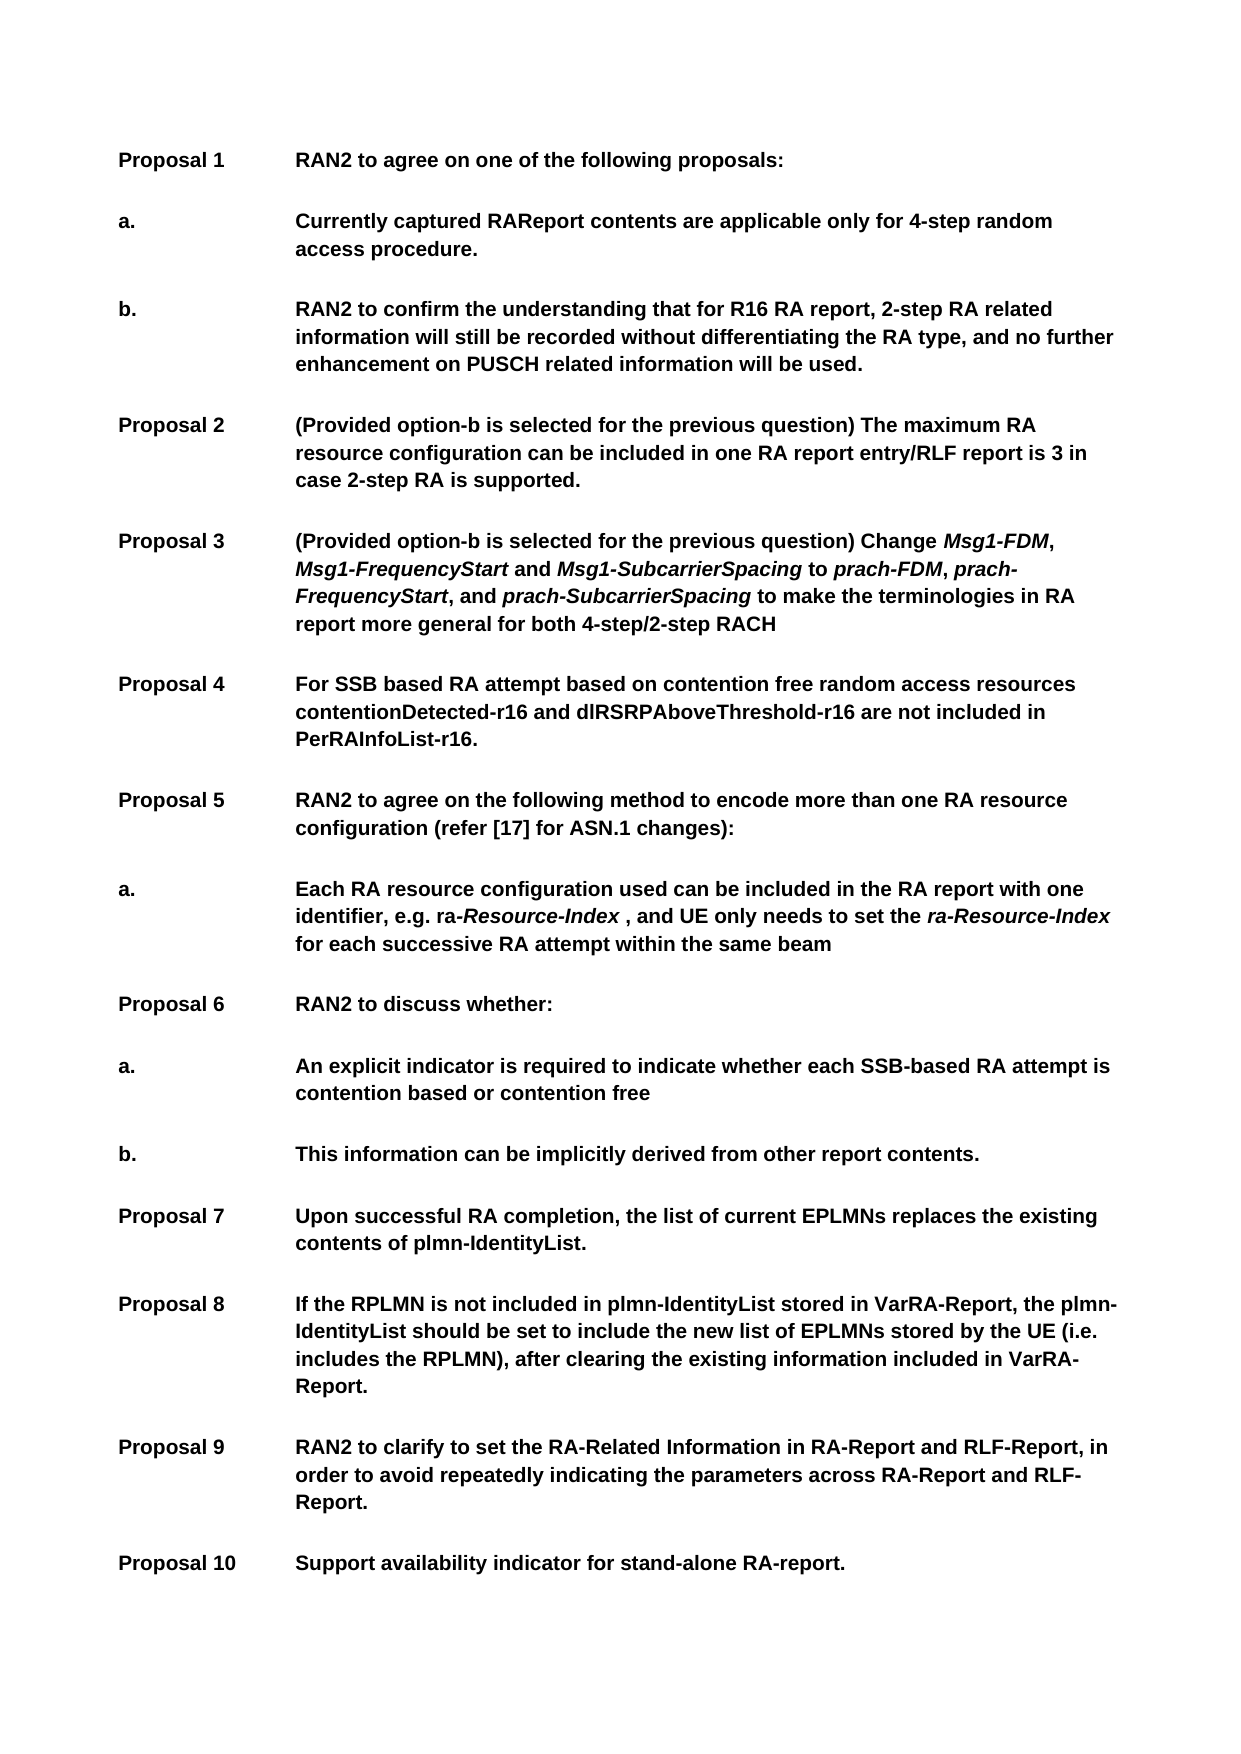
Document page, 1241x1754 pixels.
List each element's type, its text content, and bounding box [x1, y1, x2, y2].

text Proposal 3 (Provided option-b is selected for the previous question) Change Msg1-FDM, Msg1-FrequencyStart and Msg1-SubcarrierSpacing to prach-FDM, prach-FrequencyStart, and prach-SubcarrierSpacing to make the terminologies in RA report more general for both 4-step/2-step RACH [118, 529, 1122, 635]
text Proposal 2 (Provided option-b is selected for the previous question) The maximum RA resource configuration can be included in one RA report entry/RLF report is 3 in case 2-step RA is supported. [118, 413, 1122, 492]
text Proposal 10 Support availability indicator for stand-alone RA-report. [118, 1551, 1122, 1575]
text Proposal 9 RAN2 to clarify to set the RA-Related Information in RA-Report and RLF-Report, in order to avoid repeatedly indicating the parameters across RA-Report and RLF-Report. [118, 1435, 1122, 1514]
text Proposal 1 RAN2 to agree on one of the following proposals: [118, 147, 1122, 171]
text Proposal 4 For SSB based RA attempt based on contention free random access resources contentionDetected-r16 and dlRSRPAboveThreshold-r16 are not included in PerRAInfoList-r16. [118, 672, 1122, 751]
text Proposal 7 Upon successful RA completion, the list of current EPLMNs replaces the existing contents of plmn-IdentityList. [118, 1203, 1122, 1255]
text b. RAN2 to confirm the understanding that for R16 RA report, 2-step RA related information will still be recorded without differentiating the RA type, and no further enhancement on PUSCH related information will be used. [118, 297, 1122, 376]
text Proposal 8 If the RPLMN is not included in plmn-IdentityList stored in VarRA-Report, the plmn-IdentityList should be set to include the new list of EPLMNs stored by the UE (i.e. includes the RPLMN), after clearing the existing information included in VarRA-Report. [118, 1292, 1122, 1398]
text a. Currently captured RAReport contents are applicable only for 4-step random access procedure. [118, 209, 1122, 260]
text Proposal 5 RAN2 to agree on the following method to encode more than one RA resource configuration (refer [17] for ASN.1 changes): [118, 788, 1122, 839]
text b. This information can be implicitly derived from other report contents. [118, 1142, 1122, 1166]
text a. Each RA resource configuration used can be included in the RA report with one identifier, e.g. ra-Resource-Index , and UE only needs to set the ra-Resource-Index for each successive RA attempt within the same beam [118, 876, 1122, 955]
text Proposal 6 RAN2 to discuss whether: [118, 992, 1122, 1016]
text a. An explicit indicator is required to indicate whether each SSB-based RA attempt is contention based or contention free [118, 1054, 1122, 1105]
